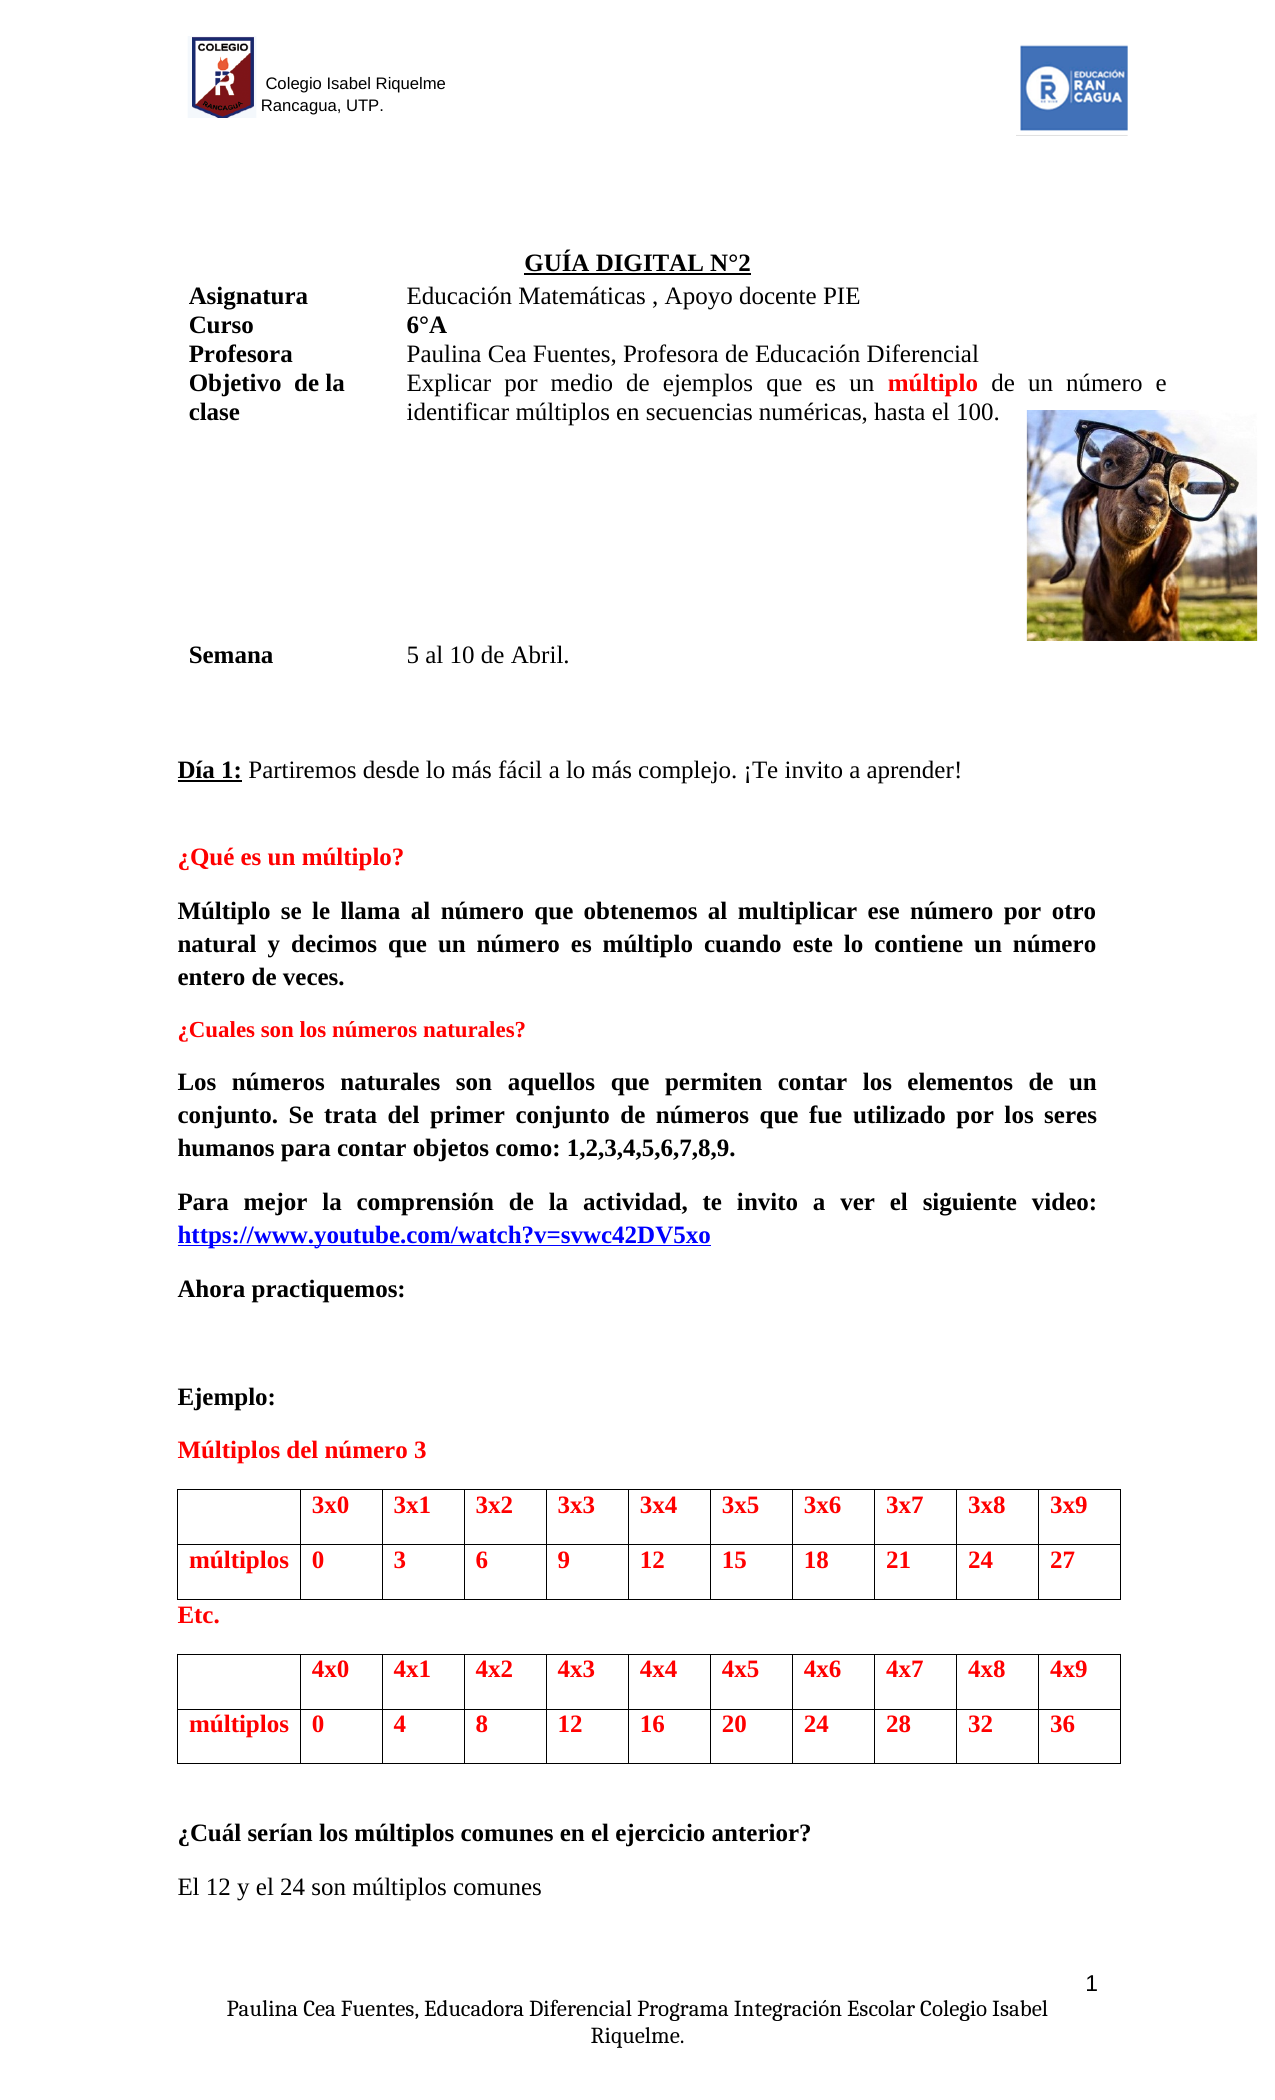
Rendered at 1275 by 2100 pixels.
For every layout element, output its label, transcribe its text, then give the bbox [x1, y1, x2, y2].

table_header Asignatura [177, 282, 395, 310]
table_cell Semana [177, 640, 395, 755]
table_cell 9 [547, 1545, 628, 1599]
table_header 3x4 [629, 1490, 710, 1544]
table_cell múltiplos [178, 1710, 300, 1763]
table_header 3x0 [301, 1490, 382, 1544]
table_cell Profesora [177, 339, 395, 368]
text ¿Qué es un múltiplo? [177, 842, 1098, 871]
text Los números naturales son aquellos que permiten contar los elementos de un conjunto. Se trata del primer conjunto de números que fue utilizado por los seres humanos para contar objetos como: 1,2,3,4,5,6,7,8,9. [177, 1067, 1098, 1162]
table_header 4x2 [465, 1655, 546, 1708]
table_header 3x1 [383, 1490, 464, 1544]
table_header 3x6 [793, 1490, 874, 1544]
table_header Educación Matemáticas , Apoyo docente PIE [395, 282, 1178, 310]
table_cell 0 [301, 1710, 382, 1763]
picture [187, 36, 257, 118]
text ¿Cuál serían los múltiplos comunes en el ejercicio anterior? [177, 1818, 1098, 1847]
table_cell 21 [875, 1545, 956, 1599]
table_cell Objetivo de la clase [177, 368, 395, 640]
table_header 3x8 [957, 1490, 1038, 1544]
text Ahora practiquemos: [177, 1274, 1098, 1303]
table_header 4x4 [629, 1655, 710, 1708]
table_cell 28 [875, 1710, 956, 1763]
table_header 3x3 [547, 1490, 628, 1544]
table_cell Paulina Cea Fuentes, Profesora de Educación Diferencial [395, 339, 1178, 368]
table_cell 6°A [395, 310, 1178, 339]
table_cell múltiplos [178, 1545, 300, 1599]
subtitle GUÍA DIGITAL N°2 [177, 248, 1098, 277]
text Múltiplos del número 3 [177, 1435, 1098, 1464]
table_cell 24 [793, 1710, 874, 1763]
table_cell 12 [629, 1545, 710, 1599]
table_header 4x1 [383, 1655, 464, 1708]
table_header 4x7 [875, 1655, 956, 1708]
table_header 4x9 [1039, 1655, 1120, 1708]
table_header [178, 1490, 300, 1544]
table_header 4x6 [793, 1655, 874, 1708]
table_cell 6 [465, 1545, 546, 1599]
table_header 3x9 [1039, 1490, 1120, 1544]
text Etc. [177, 1600, 1098, 1628]
text Día 1: Partiremos desde lo más fácil a lo más complejo. ¡Te invito a aprender! [177, 755, 1098, 784]
text ¿Cuales son los números naturales? [177, 1016, 1098, 1042]
text Para mejor la comprensión de la actividad, te invito a ver el siguiente video: https://www.youtube.com/watch?v=svwc42DV5xo [177, 1187, 1098, 1249]
text Ejemplo: [177, 1382, 1098, 1410]
table_header 4x5 [711, 1655, 792, 1708]
table_cell 15 [711, 1545, 792, 1599]
table_header [178, 1655, 300, 1708]
table_cell 0 [301, 1545, 382, 1599]
table_cell 3 [383, 1545, 464, 1599]
table_cell 5 al 10 de Abril. [395, 640, 1178, 755]
table_cell 12 [547, 1710, 628, 1763]
picture [1015, 43, 1128, 134]
table_cell 8 [465, 1710, 546, 1763]
table_cell 24 [957, 1545, 1038, 1599]
table_header 4x8 [957, 1655, 1038, 1708]
picture [1026, 410, 1258, 641]
text El 12 y el 24 son múltiplos comunes [177, 1872, 1098, 1900]
table_cell Curso [177, 310, 395, 339]
table_cell 36 [1039, 1710, 1120, 1763]
table_header 4x0 [301, 1655, 382, 1708]
table_header 3x5 [711, 1490, 792, 1544]
table_cell 27 [1039, 1545, 1120, 1599]
text Múltiplo se le llama al número que obtenemos al multiplicar ese número por otro natural y decimos que un número es múltiplo cuando este lo contiene un número entero de veces. [177, 896, 1098, 991]
table_cell 18 [793, 1545, 874, 1599]
table_cell Explicar por medio de ejemplos que es un múltiplo de un número e identificar múltiplos en secuencias numéricas, hasta el 100. [395, 368, 1178, 640]
table_cell 4 [383, 1710, 464, 1763]
table_header 3x7 [875, 1490, 956, 1544]
table_header 4x3 [547, 1655, 628, 1708]
table_cell 20 [711, 1710, 792, 1763]
table_cell 16 [629, 1710, 710, 1763]
table_cell 32 [957, 1710, 1038, 1763]
table_header 3x2 [465, 1490, 546, 1544]
